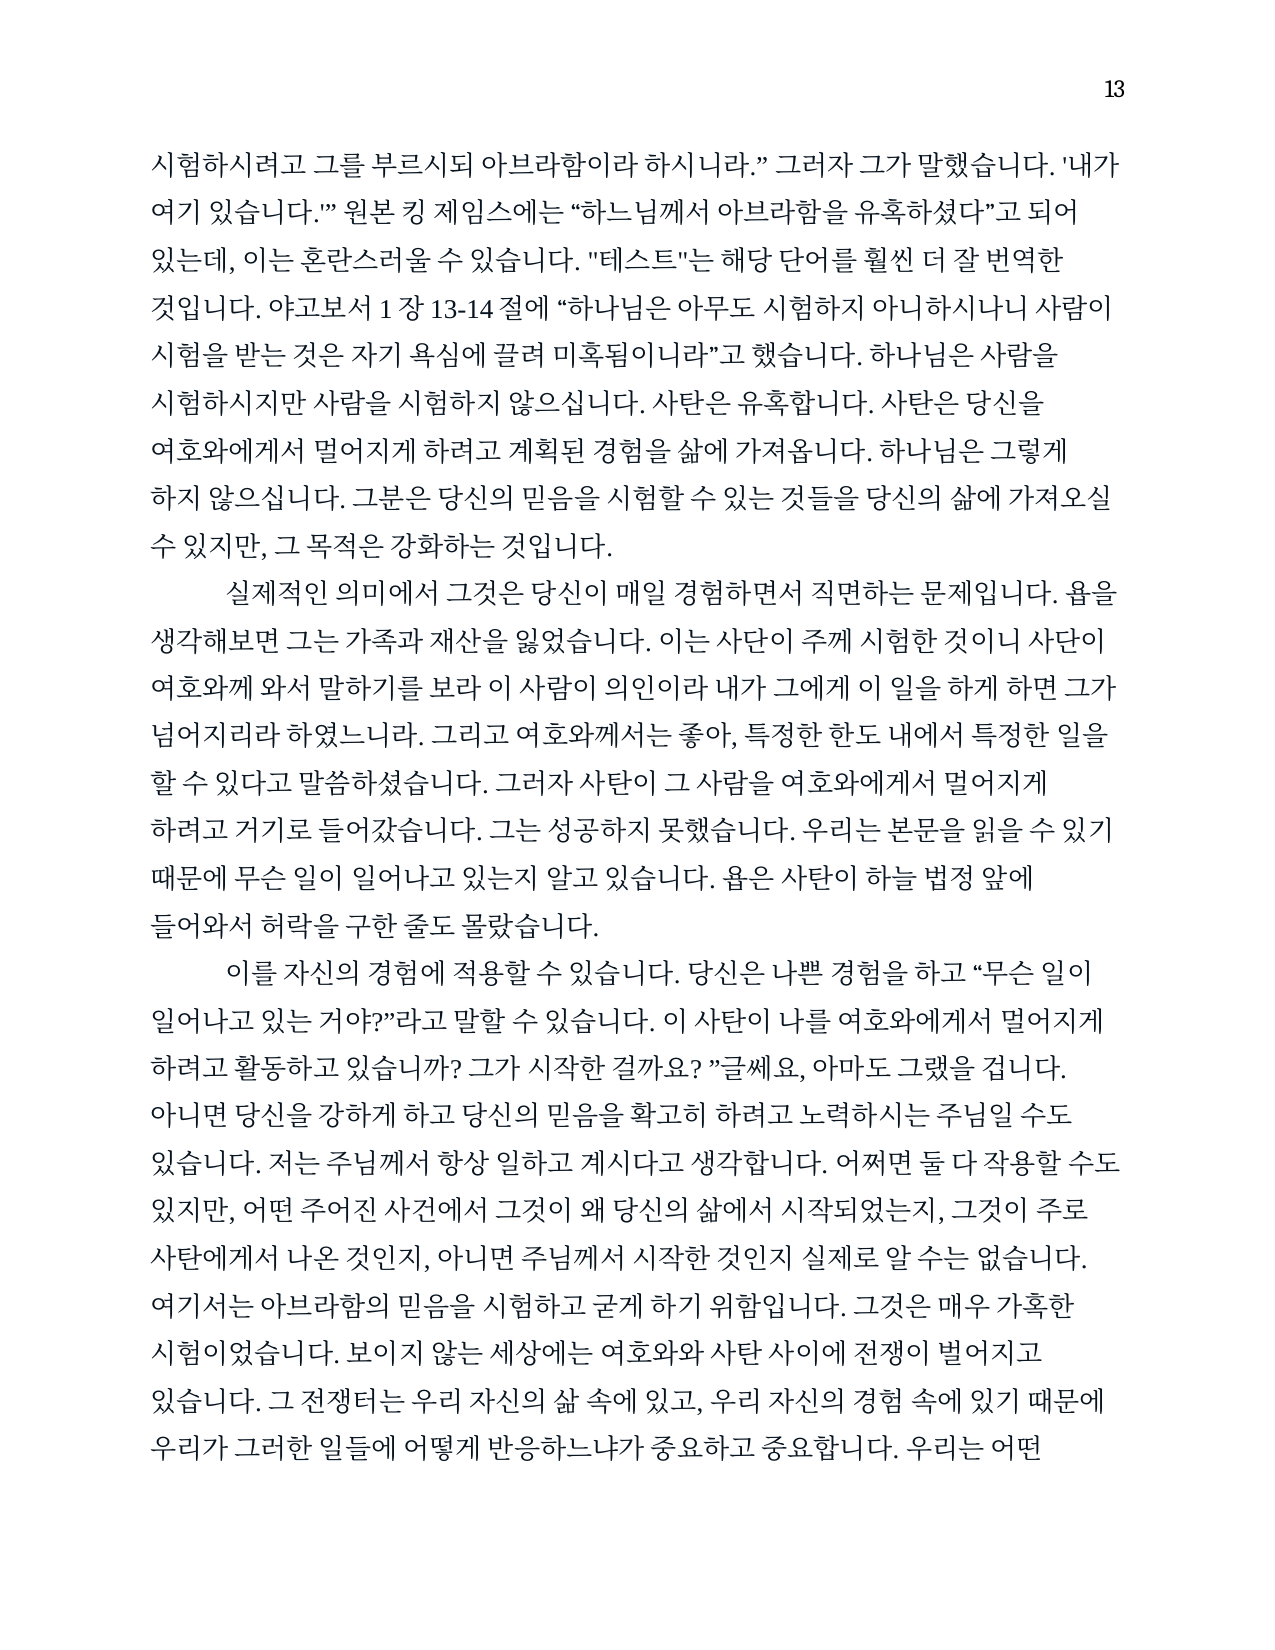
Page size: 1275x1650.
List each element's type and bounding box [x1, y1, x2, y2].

text [150, 150, 1125, 1466]
